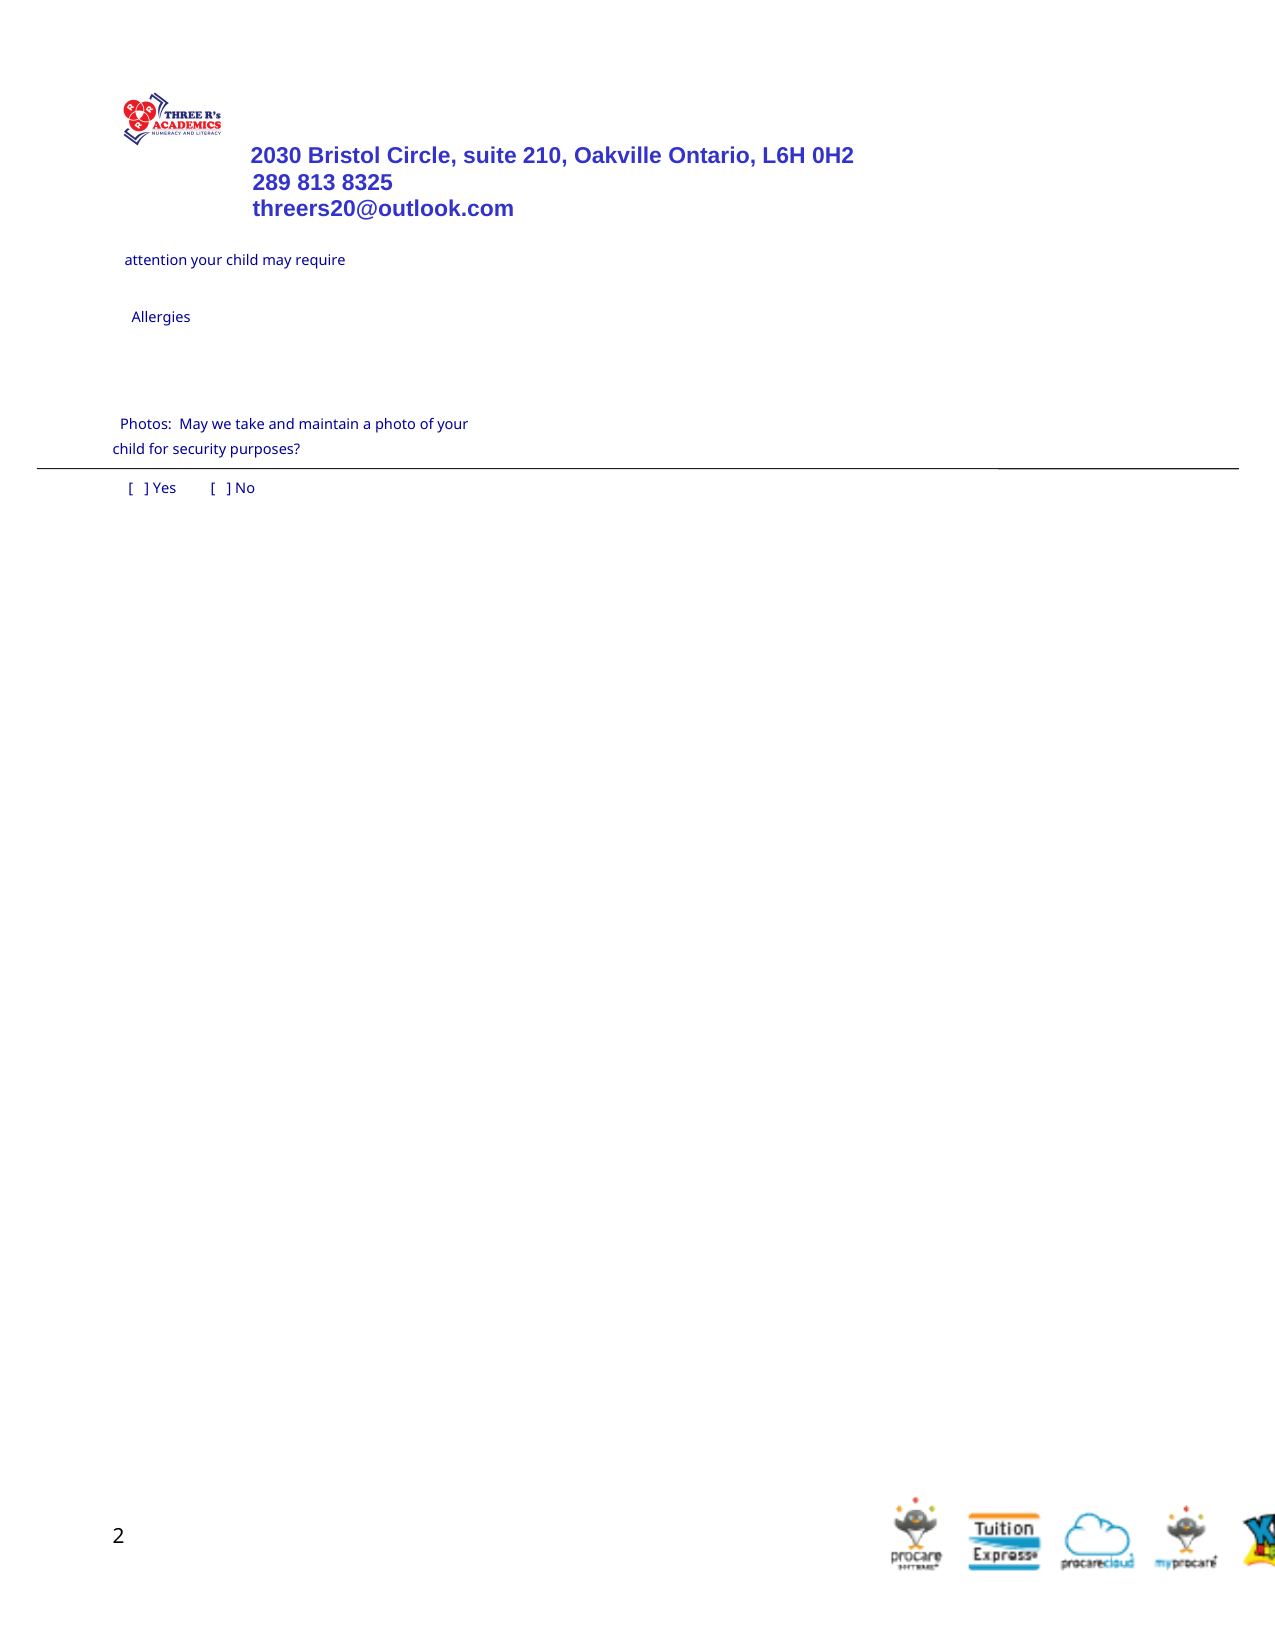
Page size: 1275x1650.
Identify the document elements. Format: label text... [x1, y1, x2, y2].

text Photos: May we take and maintain a photo of your child for security purposes? [112, 414, 484, 458]
text Allergies [112, 307, 547, 327]
text Existing medical conditions, medications and/or special attention your child may require [124, 249, 547, 269]
picture [875, 1490, 1275, 1584]
picture [112, 75, 238, 164]
text [ ] Yes [ ] No [124, 470, 484, 498]
